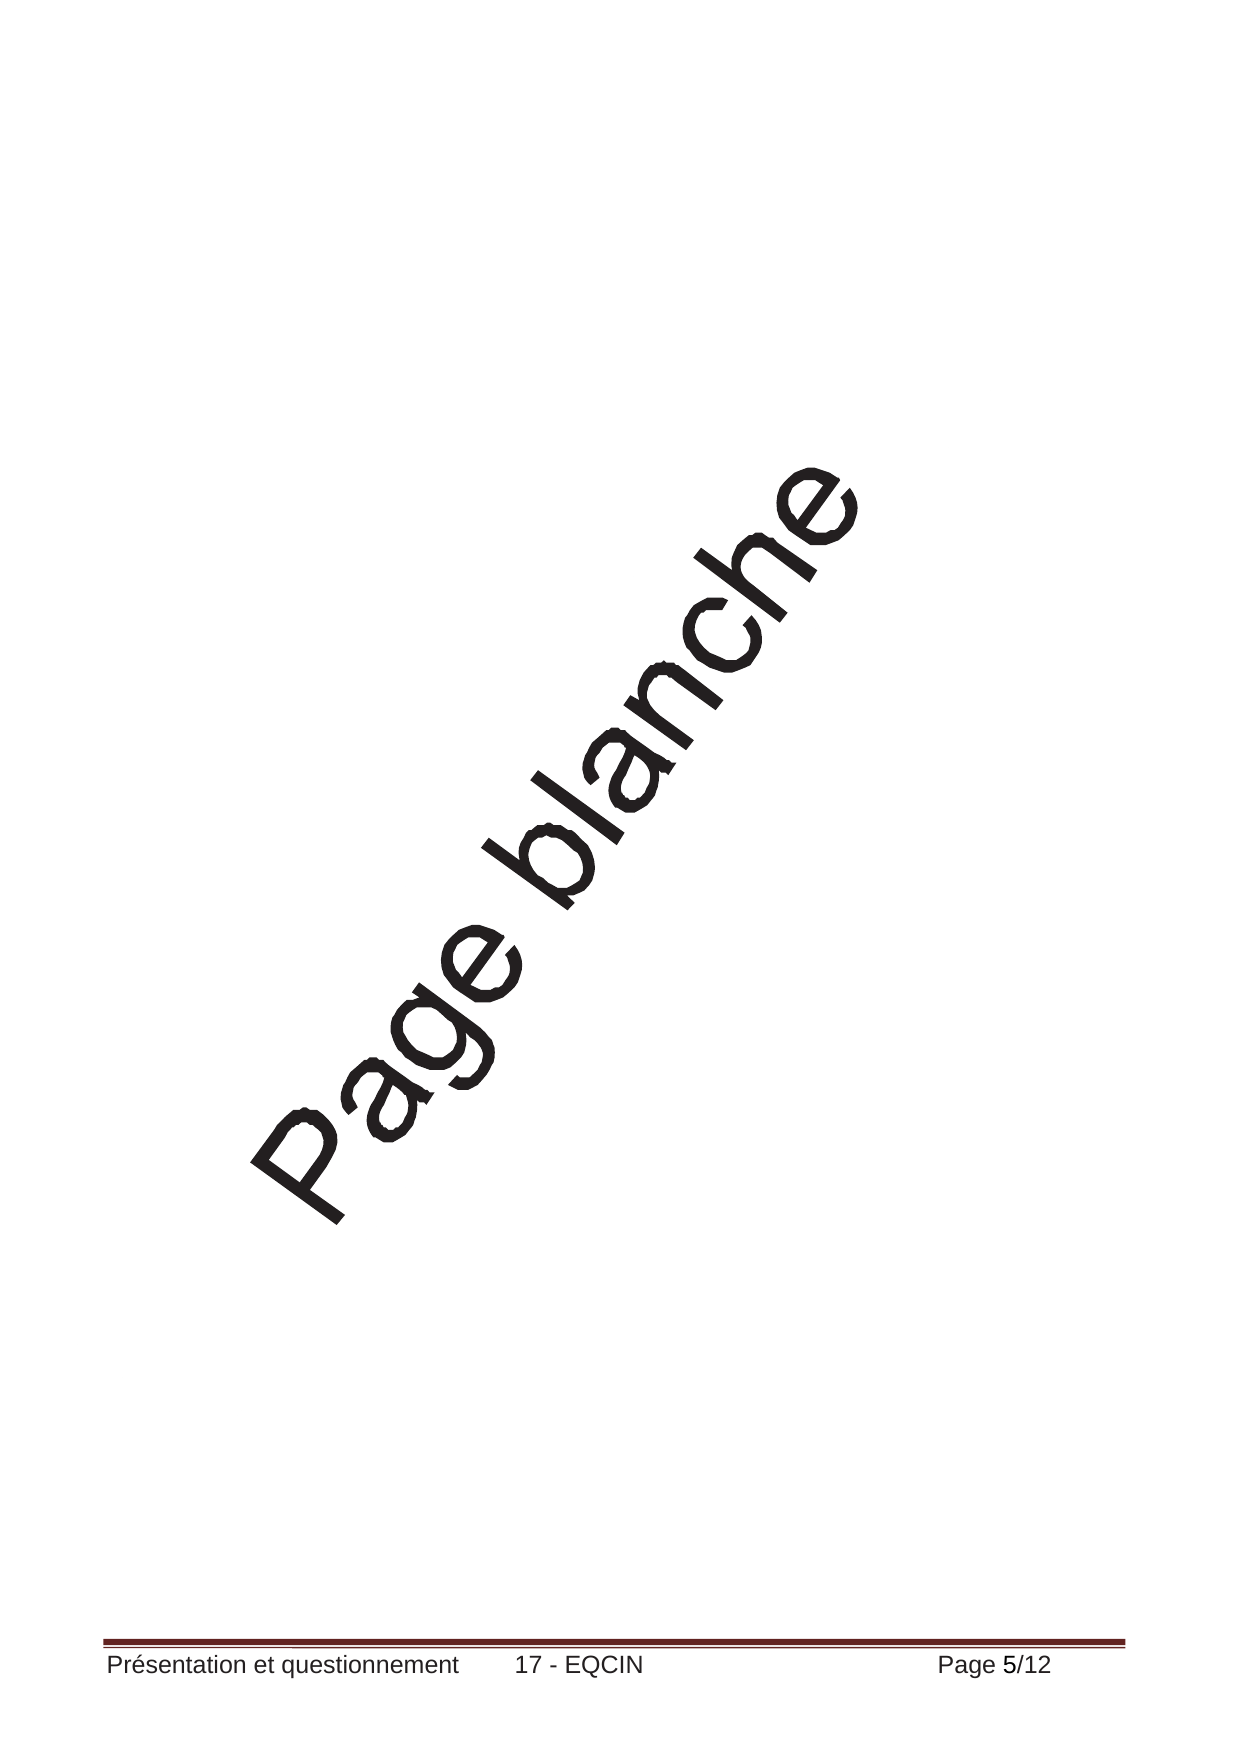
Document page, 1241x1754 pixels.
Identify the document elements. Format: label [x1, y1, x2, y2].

picture [71, 216, 1040, 1445]
